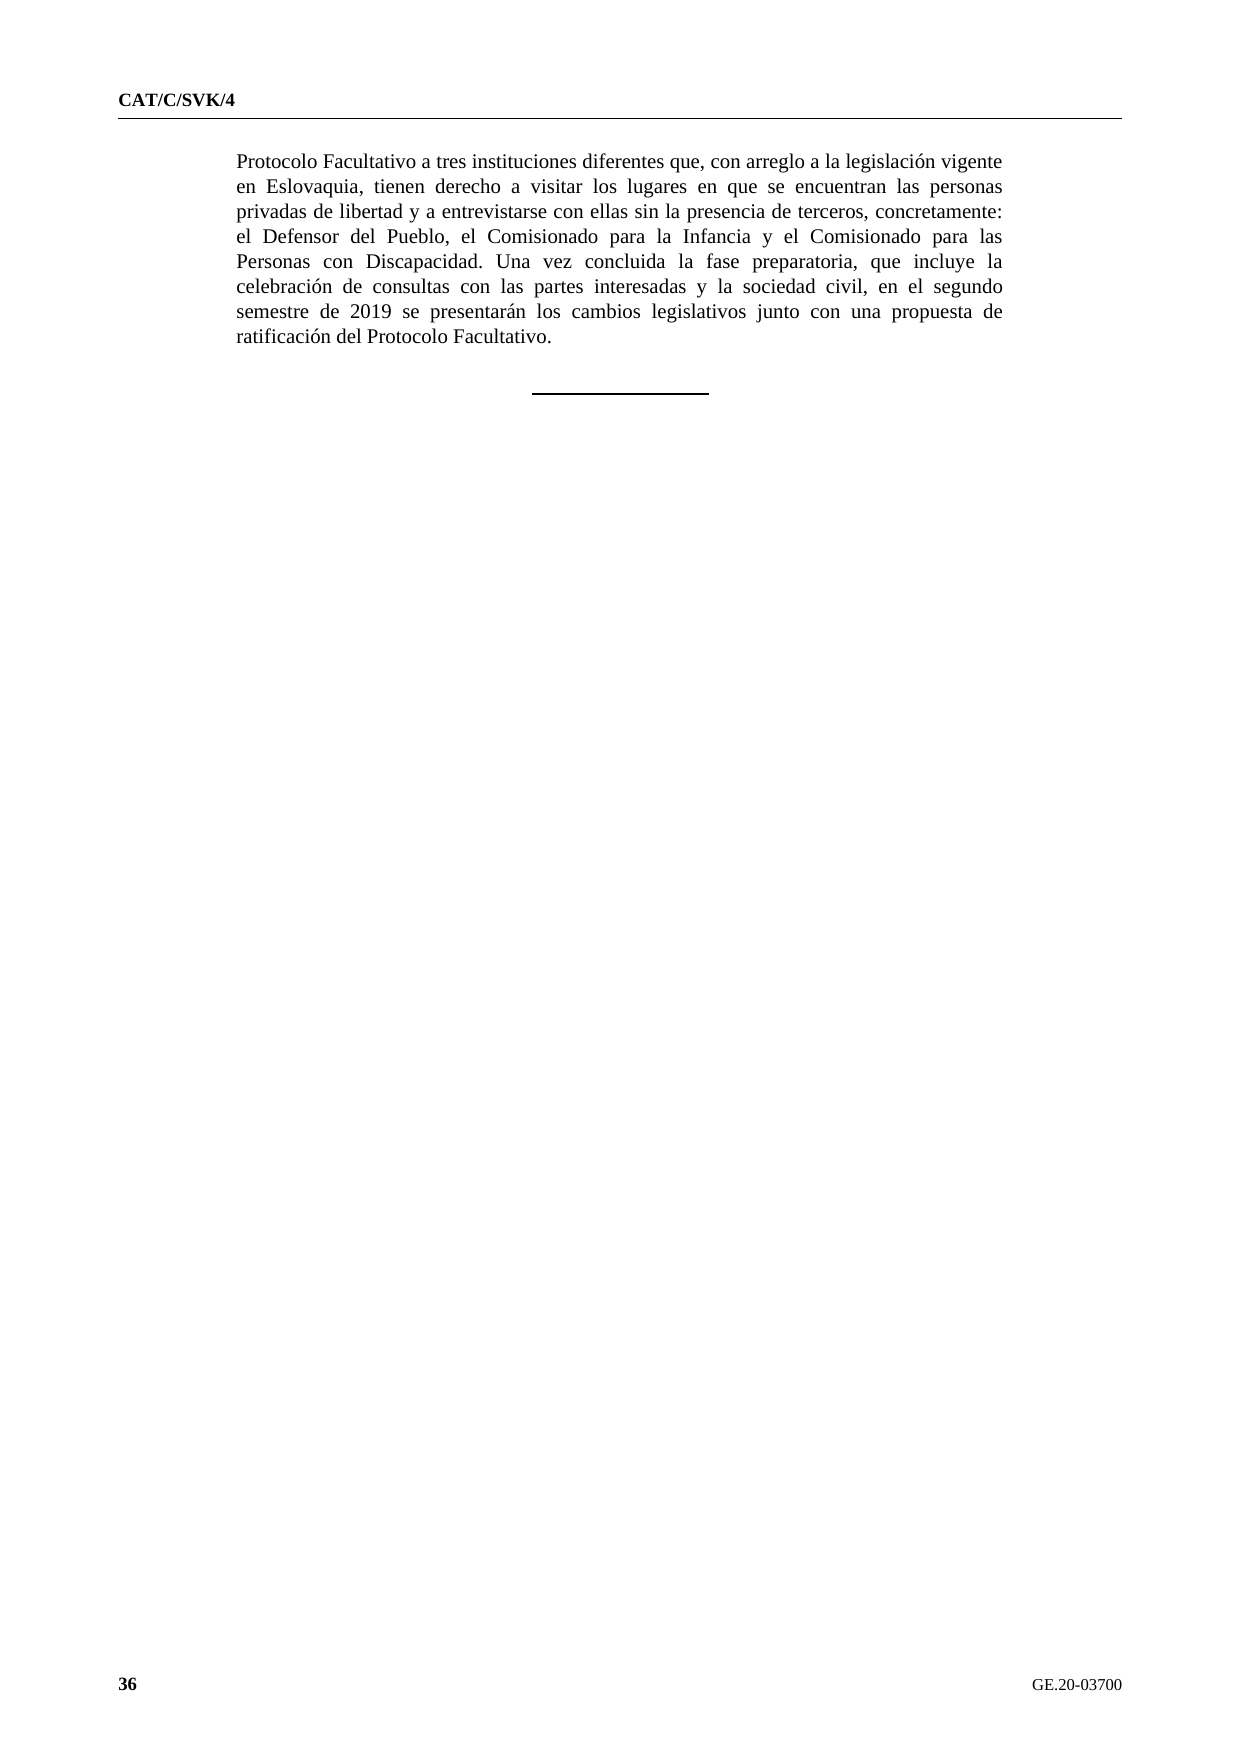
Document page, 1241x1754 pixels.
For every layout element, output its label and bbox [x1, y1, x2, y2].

text [236, 148, 1004, 348]
